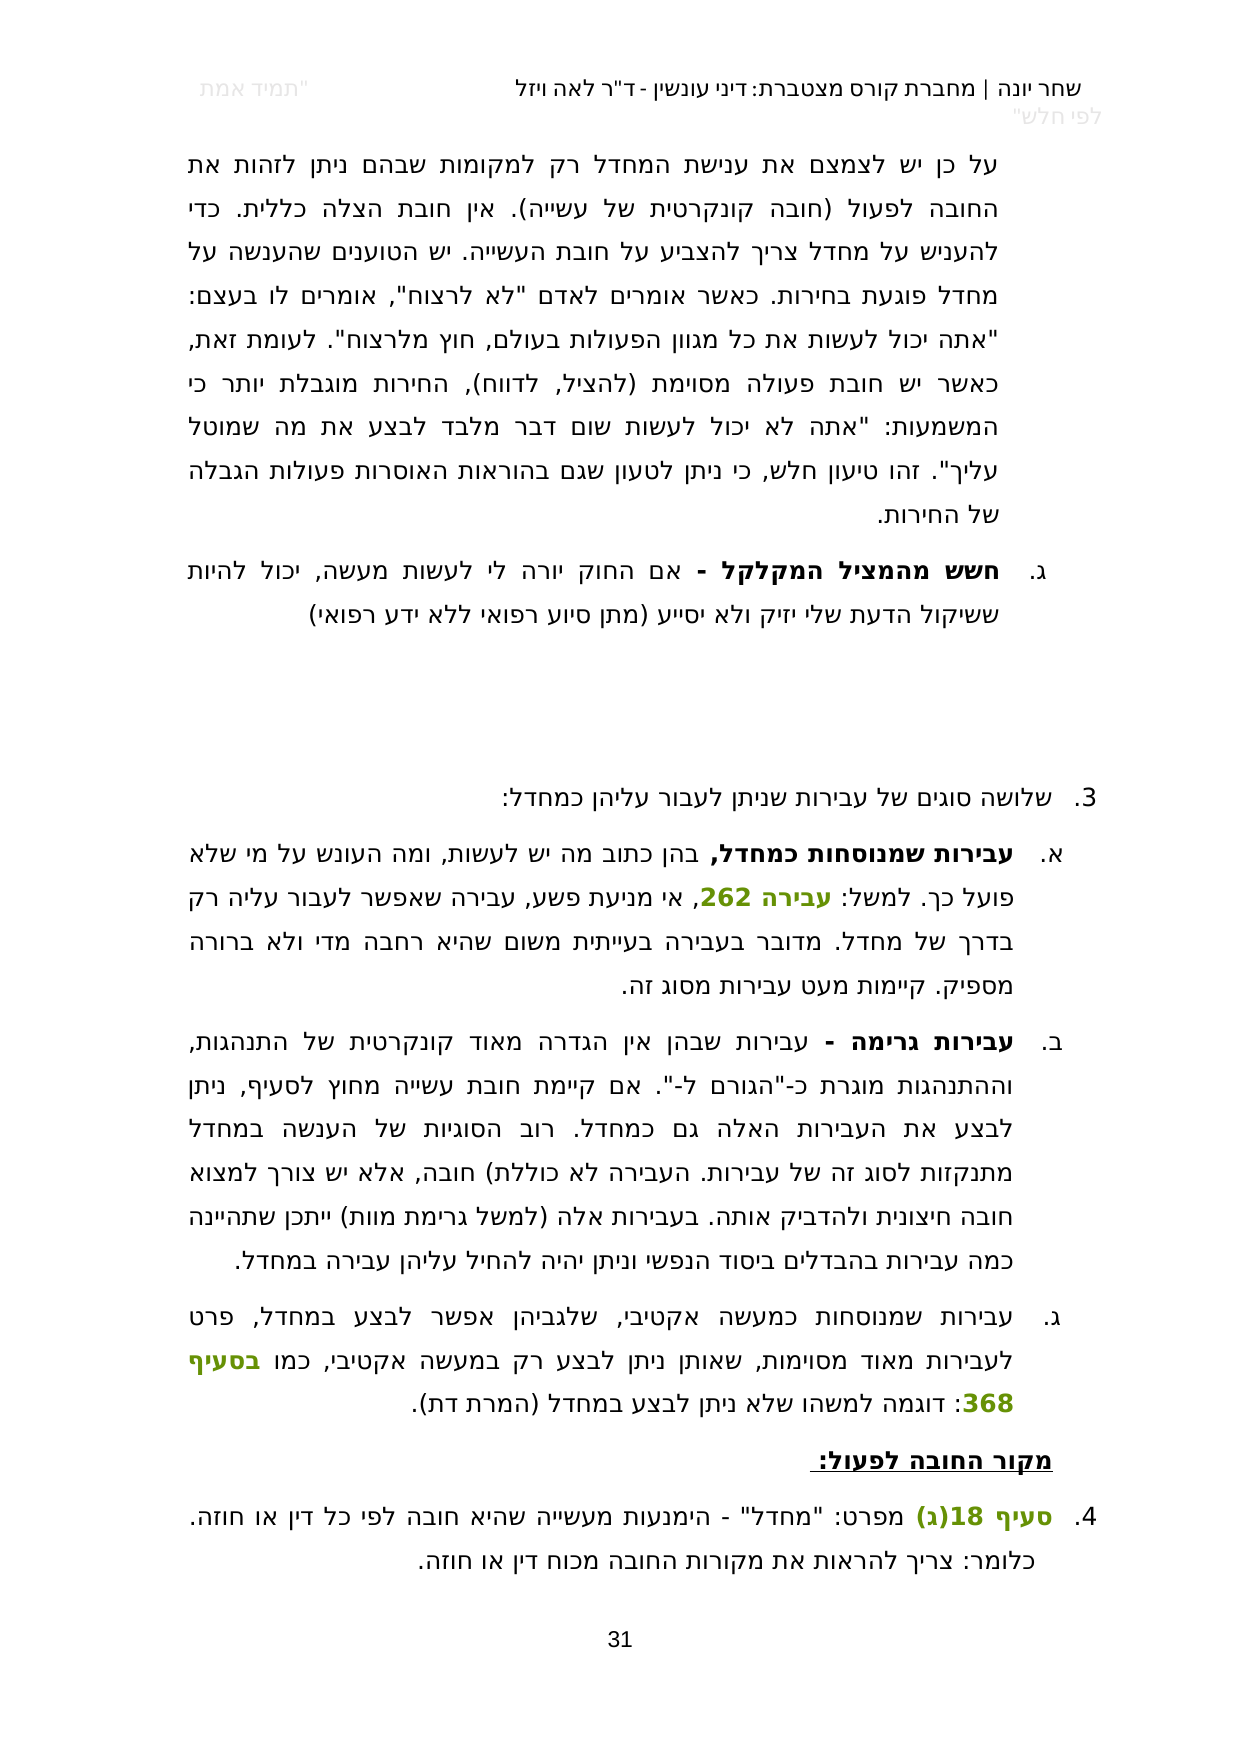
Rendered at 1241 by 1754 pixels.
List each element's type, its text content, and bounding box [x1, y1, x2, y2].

list סעיף 18(ג) מפרט: "מחדל" - הימנעות מעשייה שהיא חובה לפי כל דין או חוזה. כלומר: צריך להראות את מקורות החובה מכוח דין או חוזה. [187, 1502, 1073, 1575]
text מקור החובה לפעול: [187, 1446, 1053, 1475]
list עבירות שמנוסחות כמחדל, בהן כתוב מה יש לעשות, ומה העונש על מי שלא פועל כך. למשל: עבירה 262, אי מניעת פשע, עבירה שאפשר לעבור עליה רק בדרך של מחדל. מדובר בעבירה בעייתית משום שהיא רחבה מדי ולא ברורה מספיק. קיימות מעט עבירות מסוג זה. [187, 839, 1052, 1000]
list עבירות שמנוסחות כמעשה אקטיבי, שלגביהן אפשר לבצע במחדל, פרט לעבירות מאוד מסוימות, שאותן ניתן לבצע רק במעשה אקטיבי, כמו בסעיף 368: דוגמה למשהו שלא ניתן לבצע במחדל (המרת דת). [187, 1302, 1052, 1419]
list שלושה סוגים של עבירות שניתן לעבור עליהן כמחדל: [187, 783, 1073, 812]
list על כן יש לצמצם את ענישת המחדל רק למקומות שבהם ניתן לזהות את החובה לפעול (חובה קונקרטית של עשייה). אין חובת הצלה כללית. כדי להעניש על מחדל צריך להצביע על חובת העשייה. יש הטוענים שהענשה על מחדל פוגעת בחירות. כאשר אומרים לאדם "לא לרצוח", אומרים לו בעצם: "אתה יכול לעשות את כל מגוון הפעולות בעולם, חוץ מלרצוח". לעומת זאת, כאשר יש חובת פעולה מסוימת (להציל, לדווח), החירות מוגבלת יותר כי המשמעות: "אתה לא יכול לעשות שום דבר מלבד לבצע את מה שמוטל עליך". זהו טיעון חלש, כי ניתן לטעון שגם בהוראות האוסרות פעולות הגבלה של החירות. [187, 150, 1000, 529]
list חשש מהמציל המקלקל - אם החוק יורה לי לעשות מעשה, יכול להיות ששיקול הדעת שלי יזיק ולא יסייע (מתן סיוע רפואי ללא ידע רפואי) [187, 556, 1037, 629]
list עבירות גרימה - עבירות שבהן אין הגדרה מאוד קונקרטית של התנהגות, וההתנהגות מוגרת כ-"הגורם ל-". אם קיימת חובת עשייה מחוץ לסעיף, ניתן לבצע את העבירות האלה גם כמחדל. רוב הסוגיות של הענשה במחדל מתנקזות לסוג זה של עבירות. העבירה לא כוללת) חובה, אלא יש צורך למצוא חובה חיצונית ולהדביק אותה. בעבירות אלה (למשל גרימת מוות) ייתכן שתהיינה כמה עבירות בהבדלים ביסוד הנפשי וניתן יהיה להחיל עליהן עבירה במחדל. [187, 1027, 1052, 1275]
